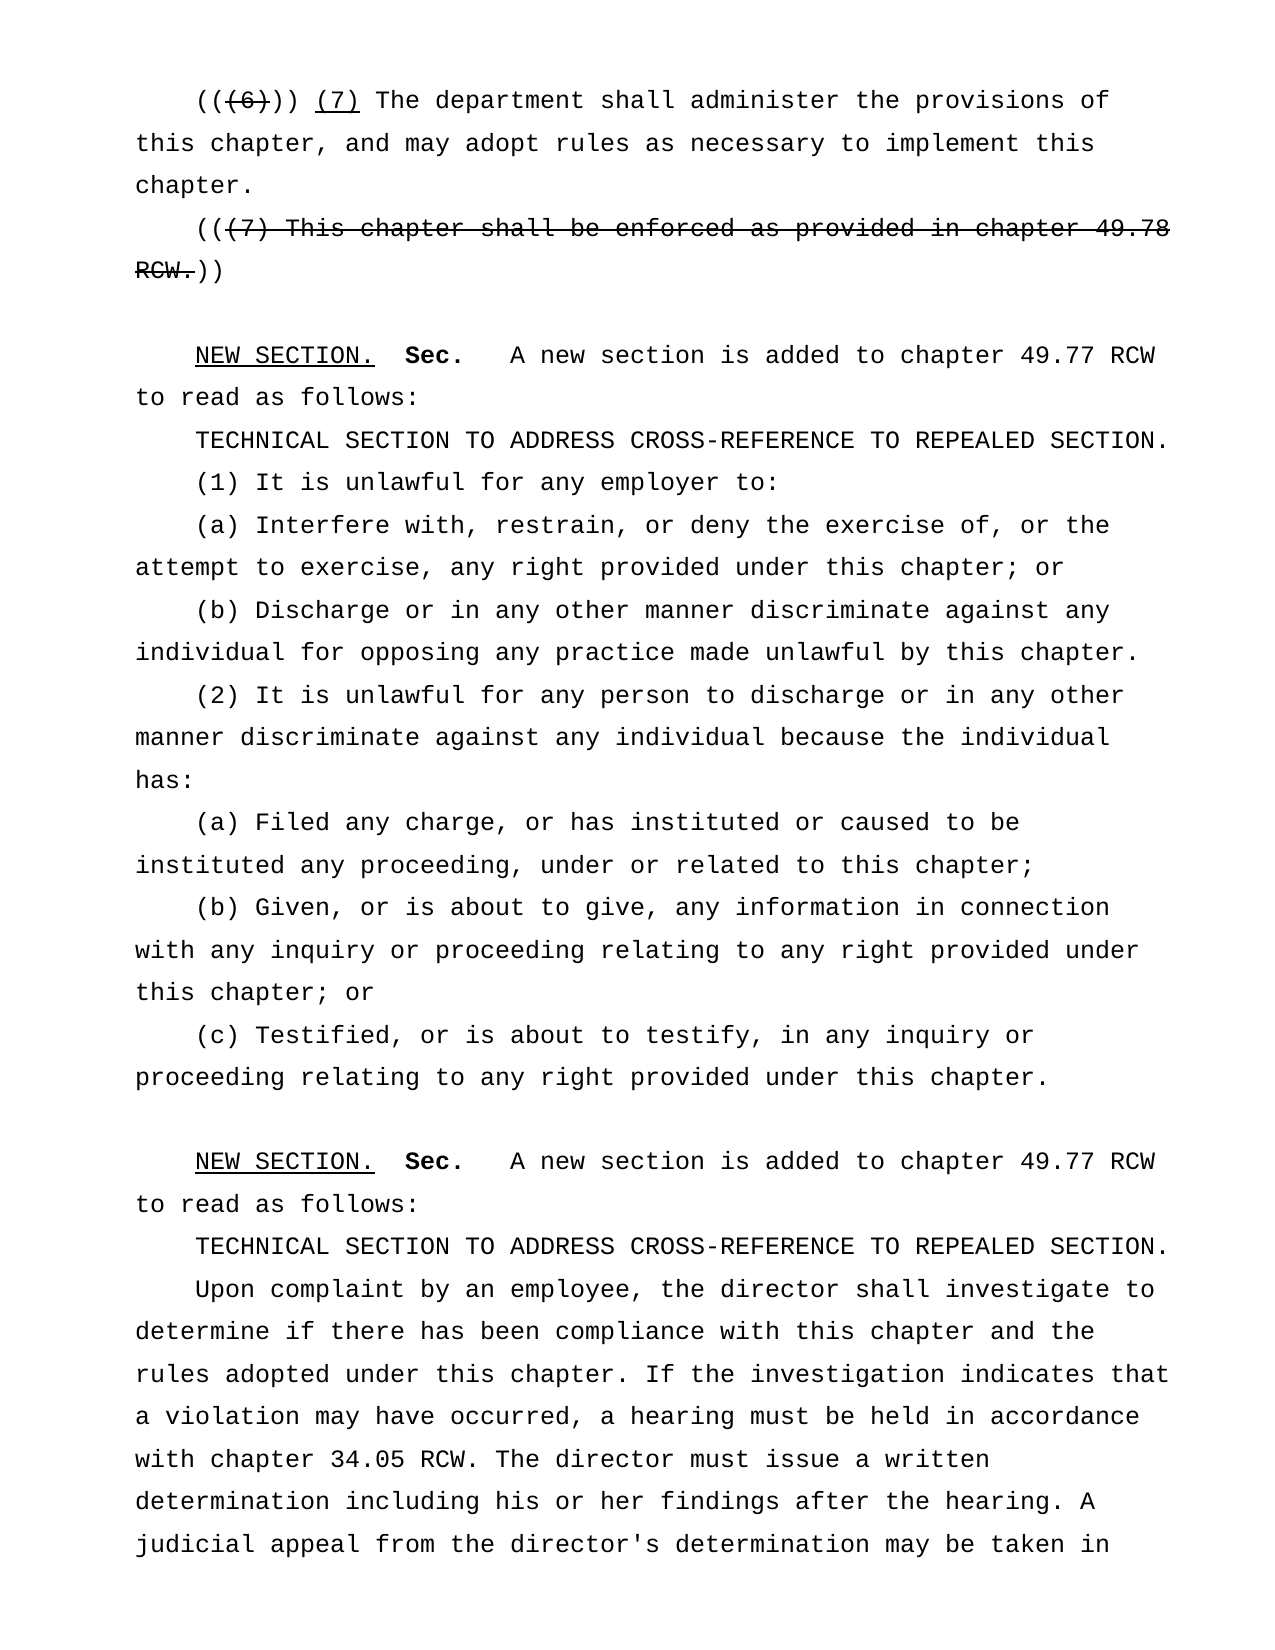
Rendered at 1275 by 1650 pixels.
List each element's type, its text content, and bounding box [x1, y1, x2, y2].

text (1) It is unlawful for any employer to: [135, 457, 1170, 499]
text TECHNICAL SECTION TO ADDRESS CROSS-REFERENCE TO REPEALED SECTION. [135, 414, 1170, 457]
text (a) Interfere with, restrain, or deny the exercise of, or the attempt to exercise, any right provided under this chapter; or [135, 499, 1170, 584]
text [135, 1263, 1170, 1561]
text (c) Testified, or is about to testify, in any inquiry or proceeding relating to any right provided under this chapter. [135, 1009, 1170, 1094]
text (b) Discharge or in any other manner discriminate against any individual for opposing any practice made unlawful by this chapter. [135, 584, 1170, 669]
text NEW SECTION. Sec. A new section is added to chapter 49.77 RCW to read as follows: [135, 329, 1170, 414]
text (b) Given, or is about to give, any information in connection with any inquiry or proceeding relating to any right provided under this chapter; or [135, 882, 1170, 1009]
text NEW SECTION. Sec. A new section is added to chapter 49.77 RCW to read as follows: [135, 1136, 1170, 1221]
text (2) It is unlawful for any person to discharge or in any other manner discriminate against any individual because the individual has: [135, 669, 1170, 797]
text TECHNICAL SECTION TO ADDRESS CROSS-REFERENCE TO REPEALED SECTION. [135, 1221, 1170, 1263]
text (((7) This chapter shall be enforced as provided in chapter 49.78 RCW.)) [135, 202, 1170, 287]
text (a) Filed any charge, or has instituted or caused to be instituted any proceeding, under or related to this chapter; [135, 797, 1170, 882]
text (((6))) (7) The department shall administer the provisions of this chapter, and may adopt rules as necessary to implement this chapter. [135, 75, 1170, 202]
